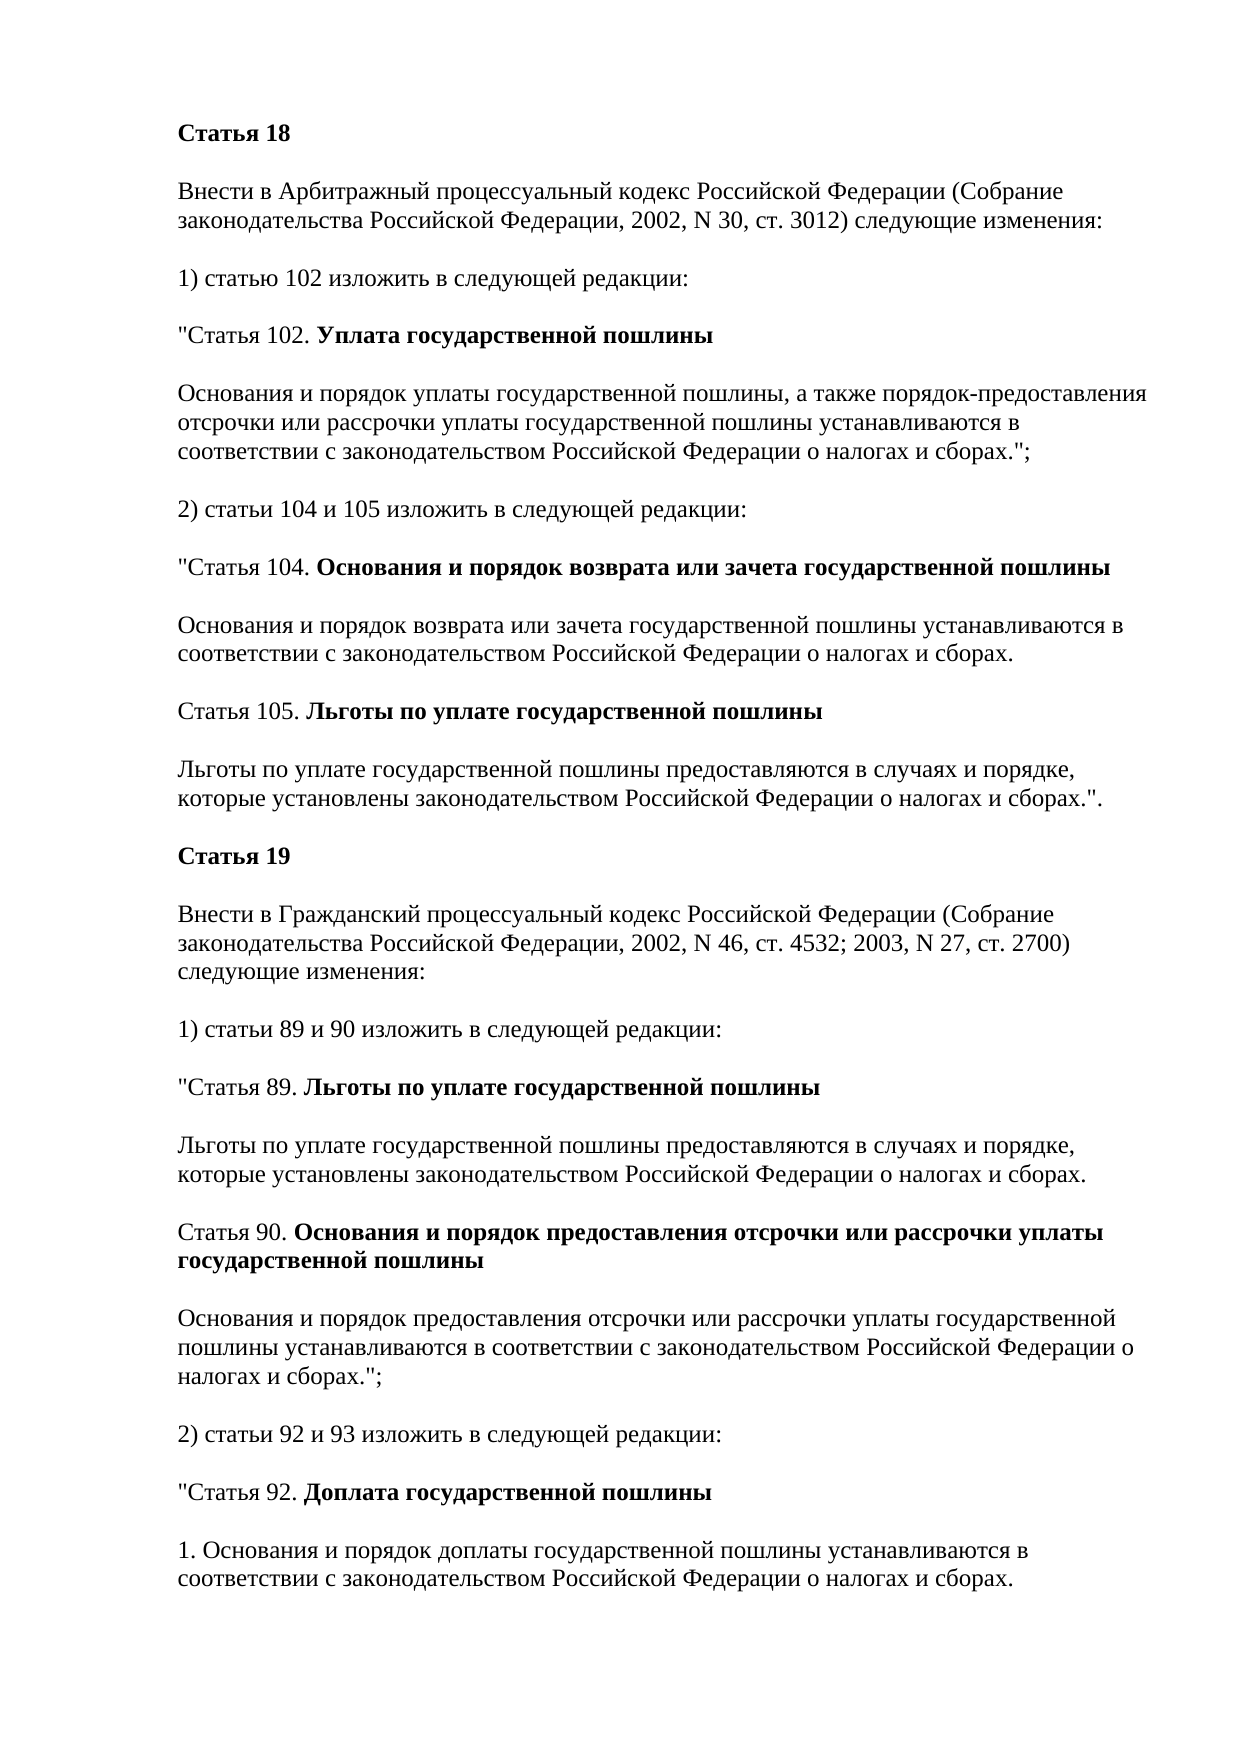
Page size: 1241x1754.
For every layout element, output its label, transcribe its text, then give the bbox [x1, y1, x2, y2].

text Льготы по уплате государственной пошлины предоставляются в случаях и порядке, которые установлены законодательством Российской Федерации о налогах и сборах.". [177, 754, 1152, 812]
text Основания и порядок предоставления отсрочки или рассрочки уплаты государственной пошлины устанавливаются в соответствии с законодательством Российской Федерации о налогах и сборах."; [177, 1303, 1152, 1390]
text "Статья 89. Льготы по уплате государственной пошлины [177, 1072, 1152, 1101]
text Статья 18 [177, 118, 1152, 147]
text 1) статьи 89 и 90 изложить в следующей редакции: [177, 1014, 1152, 1043]
text 1. Основания и порядок доплаты государственной пошлины устанавливаются в соответствии с законодательством Российской Федерации о налогах и сборах. [177, 1535, 1152, 1592]
text 2) статьи 104 и 105 изложить в следующей редакции: [177, 494, 1152, 523]
text Основания и порядок возврата или зачета государственной пошлины устанавливаются в соответствии с законодательством Российской Федерации о налогах и сборах. [177, 610, 1152, 667]
text Льготы по уплате государственной пошлины предоставляются в случаях и порядке, которые установлены законодательством Российской Федерации о налогах и сборах. [177, 1130, 1152, 1188]
text Статья 90. Основания и порядок предоставления отсрочки или рассрочки уплаты государственной пошлины [177, 1217, 1152, 1274]
text Внести в Арбитражный процессуальный кодекс Российской Федерации (Собрание законодательства Российской Федерации, 2002, N 30, ст. 3012) следующие изменения: [177, 176, 1152, 233]
text Статья 105. Льготы по уплате государственной пошлины [177, 696, 1152, 725]
text Внести в Гражданский процессуальный кодекс Российской Федерации (Собрание законодательства Российской Федерации, 2002, N 46, ст. 4532; 2003, N 27, ст. 2700) следующие изменения: [177, 899, 1152, 985]
text Основания и порядок уплаты государственной пошлины, а также порядок-предоставления отсрочки или рассрочки уплаты государственной пошлины устанавливаются в соответствии с законодательством Российской Федерации о налогах и сборах."; [177, 378, 1152, 465]
text 1) статью 102 изложить в следующей редакции: [177, 263, 1152, 291]
text 2) статьи 92 и 93 изложить в следующей редакции: [177, 1419, 1152, 1448]
text "Статья 104. Основания и порядок возврата или зачета государственной пошлины [177, 552, 1152, 581]
text Статья 19 [177, 841, 1152, 870]
text "Статья 92. Доплата государственной пошлины [177, 1477, 1152, 1506]
text "Статья 102. Уплата государственной пошлины [177, 321, 1152, 349]
